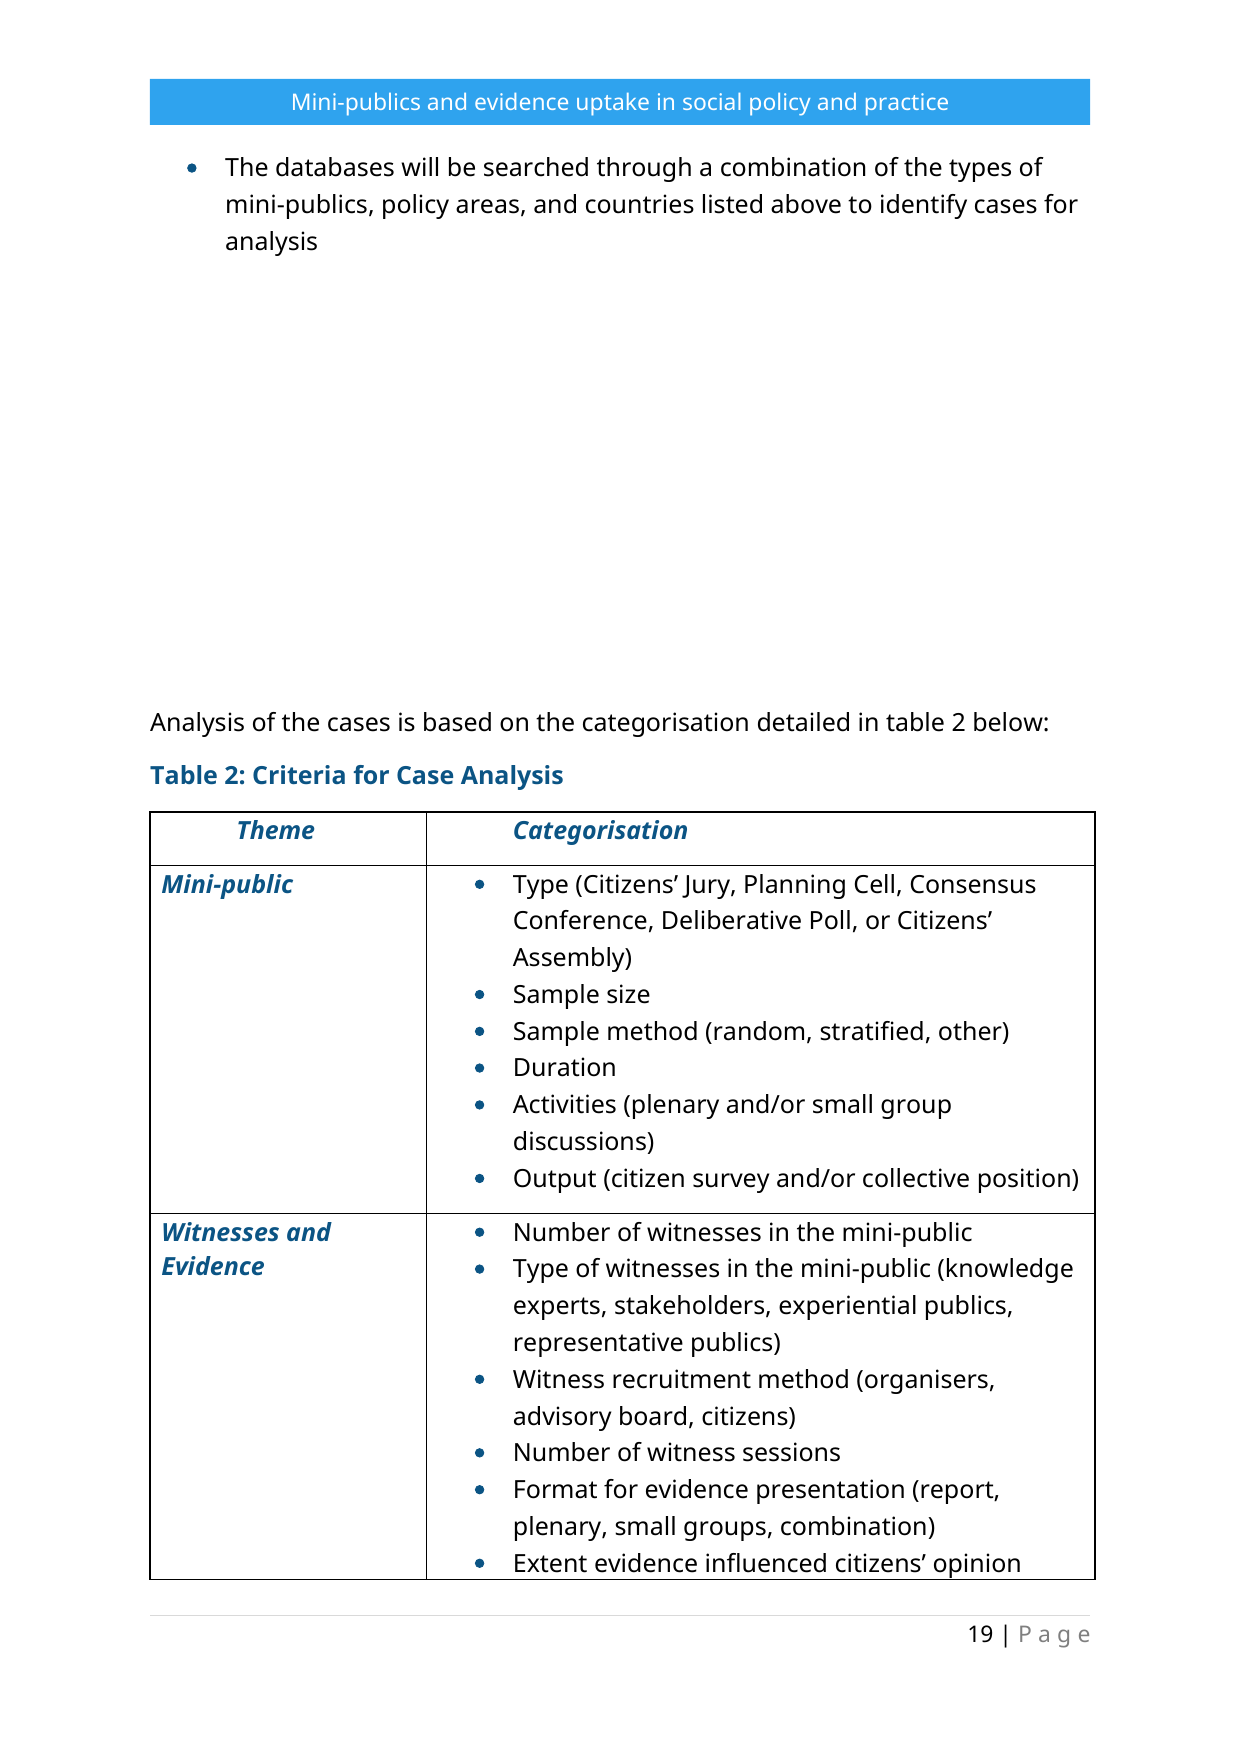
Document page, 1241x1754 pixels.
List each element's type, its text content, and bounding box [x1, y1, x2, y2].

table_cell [151, 1214, 426, 1579]
table_cell Type (Citizens’ Jury, Planning Cell, Consensus Conference, Deliberative Poll, or Citizens’ Assembly) Sample size Sample method (random, stratified, other) Duration Activities (plenary and/or small group discussions) Output (citizen survey and/or collective position) [427, 866, 1094, 1213]
table_header Categorisation [427, 813, 1094, 865]
text Table 2: Criteria for Case Analysis [150, 758, 1090, 792]
list The databases will be searched through a combination of the types of mini-publics, policy areas, and countries listed above to identify cases for analysis [187, 150, 1090, 258]
table_cell Mini-public [151, 866, 426, 1213]
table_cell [427, 1214, 1094, 1579]
text Analysis of the cases is based on the categorisation detailed in table 2 below: [150, 704, 1090, 738]
table_header Theme [151, 813, 426, 865]
